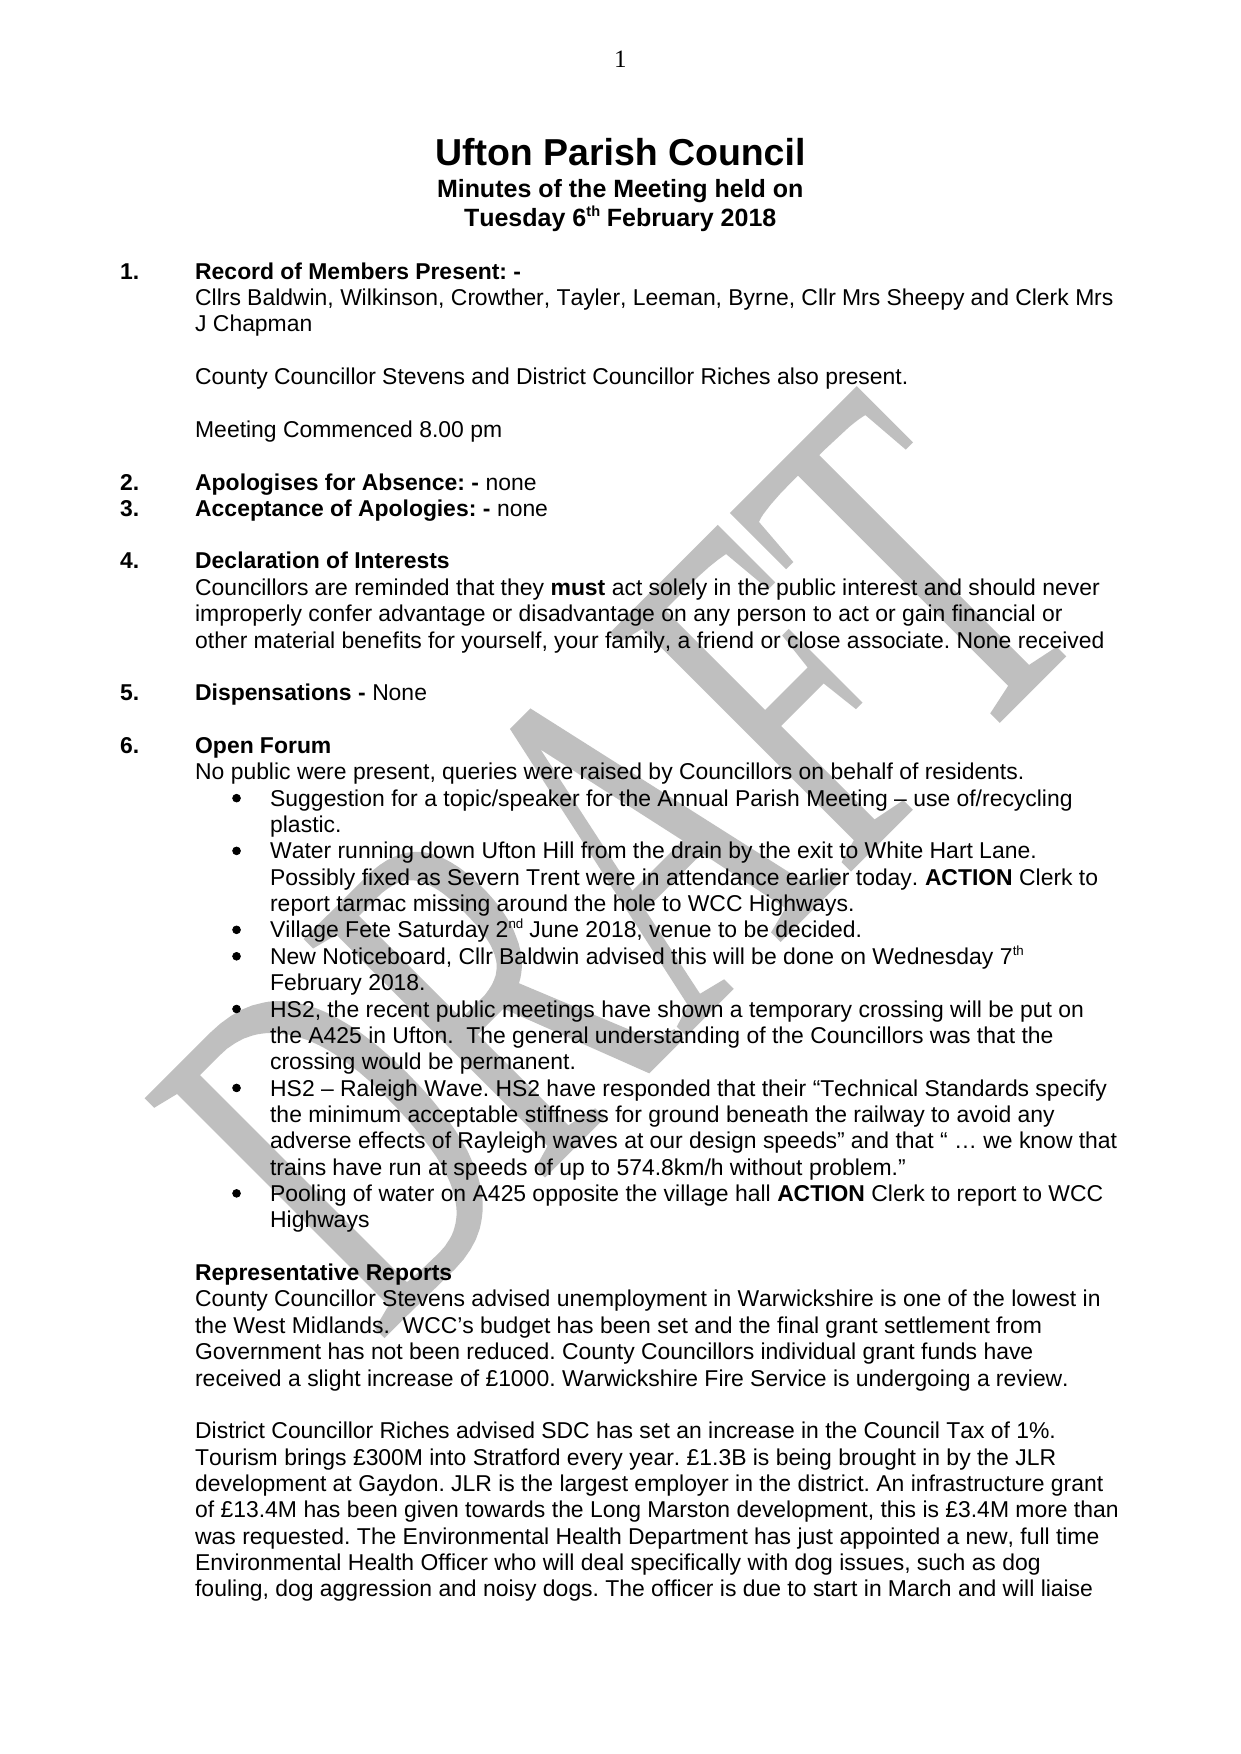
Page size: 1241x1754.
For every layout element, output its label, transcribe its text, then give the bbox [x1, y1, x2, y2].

list HS2, the recent public meetings have shown a temporary crossing will be put on the A425 in Ufton. The general understanding of the Councillors was that the crossing would be permanent. [232, 996, 1120, 1074]
text Meeting Commenced 8.00 pm [195, 416, 1120, 442]
text County Councillor Stevens advised unemployment in Warwickshire is one of the lowest in the West Midlands. WCC’s budget has been set and the final grant settlement from Government has not been reduced. County Councillors individual grant funds have received a slight increase of £1000. Warwickshire Fire Service is undergoing a review. [195, 1285, 1120, 1391]
text 6. Open Forum [120, 732, 1120, 758]
list Pooling of water on A425 opposite the village hall ACTION Clerk to report to WCC Highways [232, 1180, 1120, 1233]
text District Councillor Riches advised SDC has set an increase in the Council Tax of 1%. [195, 1417, 1120, 1443]
text 5. Dispensations - None [120, 679, 1120, 706]
text Tuesday 6th February 2018 [120, 202, 1120, 231]
text Minutes of the Meeting held on [120, 174, 1120, 202]
text improperly confer advantage or disadvantage on any person to act or gain financial or other material benefits for yourself, your family, a friend or close associate. None received [195, 600, 1120, 653]
text 3. Acceptance of Apologies: - none [120, 495, 1120, 521]
text Cllrs Baldwin, Wilkinson, Crowther, Tayler, Leeman, Byrne, Cllr Mrs Sheepy and Clerk Mrs J Chapman [195, 284, 1120, 337]
text County Councillor Stevens and District Councillor Riches also present. [195, 363, 1120, 389]
text 2. Apologises for Absence: - none [120, 468, 1120, 495]
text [195, 1443, 1120, 1602]
text Representative Reports [120, 1259, 1120, 1285]
text 1. Record of Members Present: - [120, 258, 1120, 284]
text Councillors are reminded that they must act solely in the public interest and should never [120, 574, 1120, 600]
text No public were present, queries were raised by Councillors on behalf of residents. [120, 758, 1120, 785]
text Ufton Parish Council [120, 131, 1120, 174]
list HS2 – Raleigh Wave. HS2 have responded that their “Technical Standards specify the minimum acceptable stiffness for ground beneath the railway to avoid any adverse effects of Rayleigh waves at our design speeds” and that “ … we know that trains have run at speeds of up to 574.8km/h without problem.” [232, 1074, 1120, 1180]
list Water running down Ufton Hill from the drain by the exit to White Hart Lane. Possibly fixed as Severn Trent were in attendance earlier today. ACTION Clerk to report tarmac missing around the hole to WCC Highways. [232, 837, 1120, 916]
list New Noticeboard, Cllr Baldwin advised this will be done on Wednesday 7th February 2018. [232, 943, 1120, 996]
list Suggestion for a topic/speaker for the Annual Parish Meeting – use of/recycling plastic. [232, 785, 1120, 837]
text 4. Declaration of Interests [120, 547, 1120, 574]
list Village Fete Saturday 2nd June 2018, venue to be decided. [232, 916, 1120, 943]
